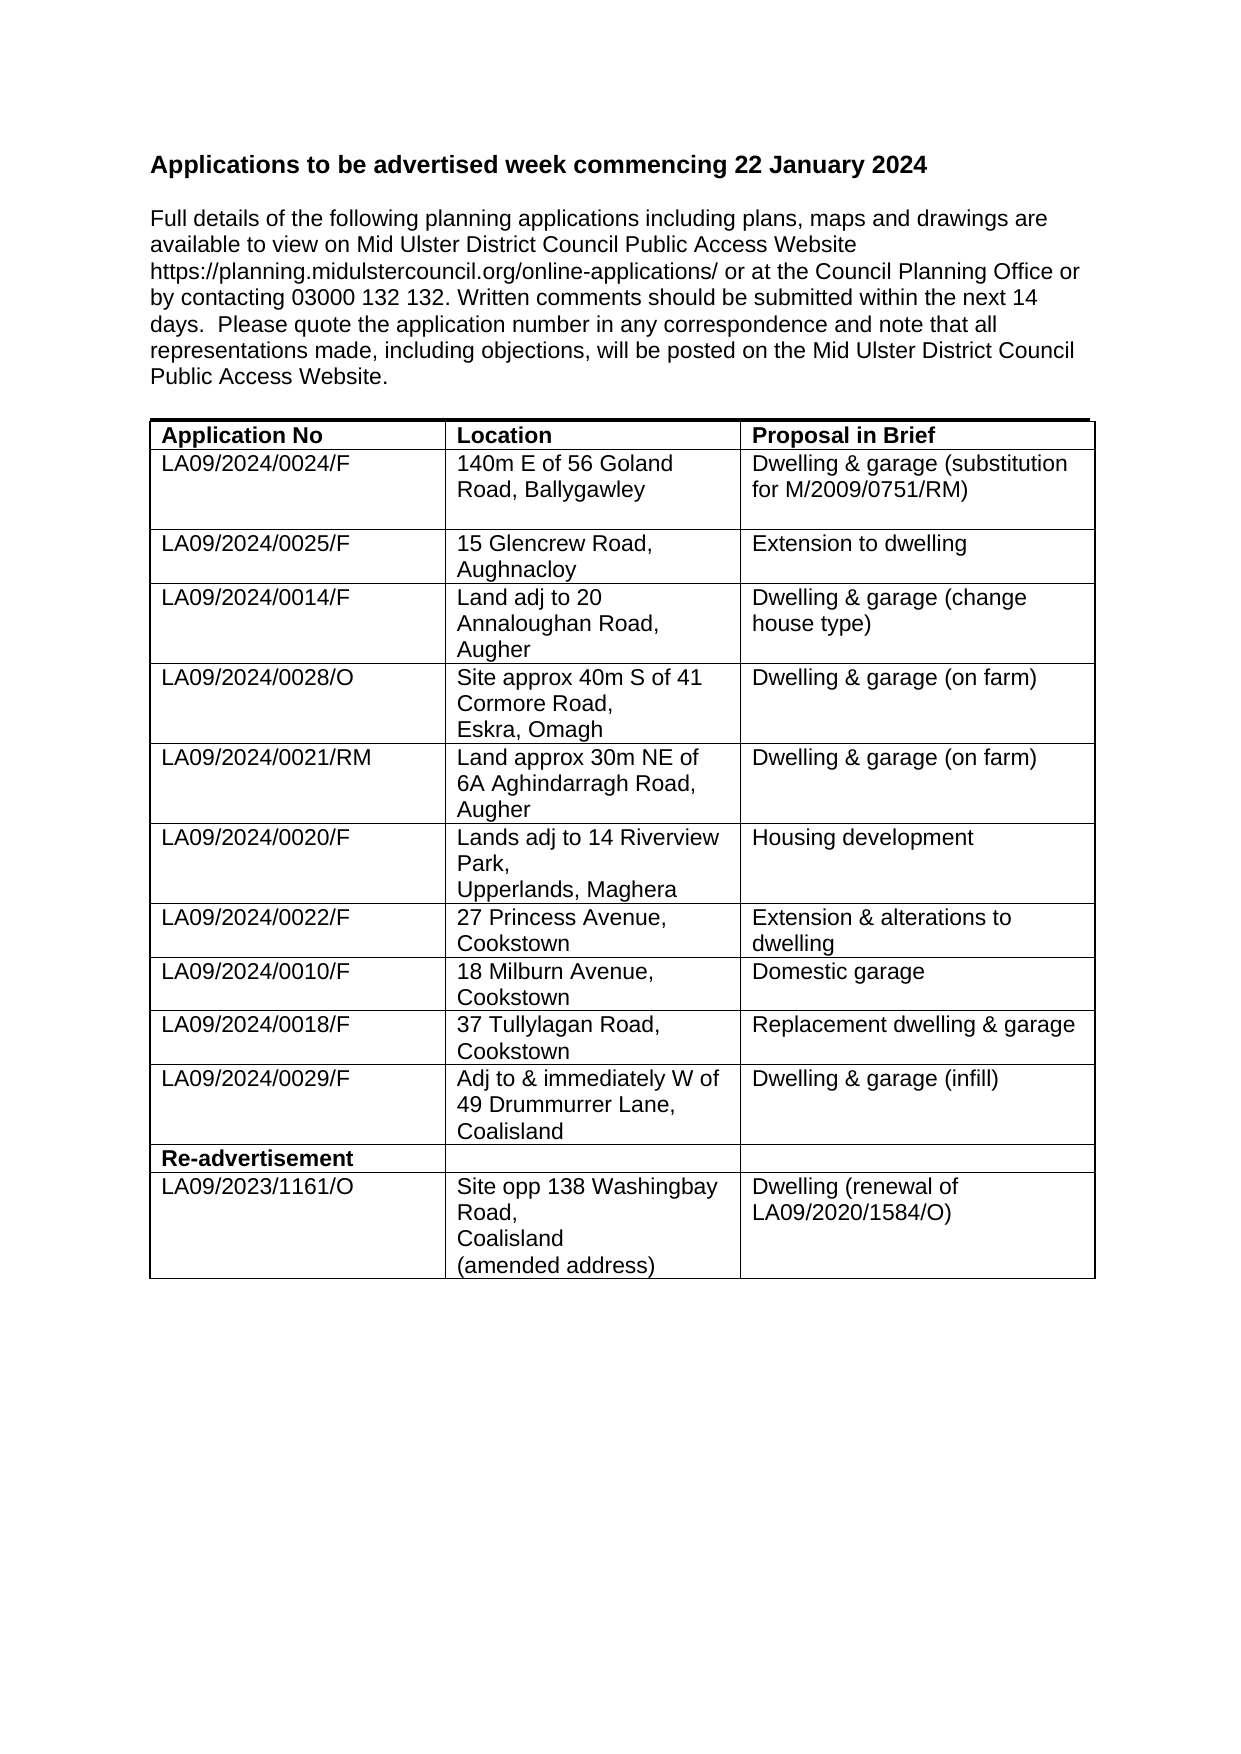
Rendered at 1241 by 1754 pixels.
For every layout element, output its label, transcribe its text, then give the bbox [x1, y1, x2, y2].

table_cell Site approx 40m S of 41 Cormore Road, Eskra, Omagh [446, 664, 740, 743]
table_cell LA09/2023/1161/O [151, 1173, 445, 1278]
table_header Proposal in Brief [741, 422, 1094, 448]
table_cell LA09/2024/0014/F [151, 584, 445, 662]
table_cell LA09/2024/0025/F [151, 530, 445, 582]
table_cell LA09/2024/0022/F [151, 904, 445, 957]
table_cell LA09/2024/0020/F [151, 824, 445, 903]
table_cell Land adj to 20 Annaloughan Road, Augher [446, 584, 740, 662]
table_cell Dwelling & garage (on farm) [741, 664, 1094, 743]
text Applications to be advertised week commencing 22 January 2024 [150, 150, 1090, 179]
table_cell Domestic garage [741, 958, 1094, 1010]
table_cell Dwelling (renewal of LA09/2020/1584/O) [741, 1173, 1094, 1278]
table_header Application No [151, 422, 445, 448]
table_cell LA09/2024/0024/F [151, 450, 445, 529]
table_cell Adj to & immediately W of 49 Drummurrer Lane, Coalisland [446, 1065, 740, 1144]
table_cell [446, 1145, 740, 1172]
table_cell Dwelling & garage (change house type) [741, 584, 1094, 662]
table_cell 27 Princess Avenue, Cookstown [446, 904, 740, 957]
table_cell 140m E of 56 Goland Road, Ballygawley [446, 450, 740, 529]
table_cell Land approx 30m NE of 6A Aghindarragh Road, Augher [446, 744, 740, 823]
table_cell LA09/2024/0028/O [151, 664, 445, 743]
table_cell Extension to dwelling [741, 530, 1094, 582]
table_cell Dwelling & garage (infill) [741, 1065, 1094, 1144]
table_cell LA09/2024/0021/RM [151, 744, 445, 823]
table_cell LA09/2024/0010/F [151, 958, 445, 1010]
table_cell 18 Milburn Avenue, Cookstown [446, 958, 740, 1010]
table_cell Dwelling & garage (on farm) [741, 744, 1094, 823]
table_cell Extension & alterations to dwelling [741, 904, 1094, 957]
table_cell LA09/2024/0029/F [151, 1065, 445, 1144]
table_cell [741, 1145, 1094, 1172]
table_cell Housing development [741, 824, 1094, 903]
table_cell Re-advertisement [151, 1145, 445, 1172]
text Full details of the following planning applications including plans, maps and drawings are available to view on Mid Ulster District Council Public Access Website https://planning.midulstercouncil.org/online-applications/ or at the Council Planning Office or by contacting 03000 132 132. Written comments should be submitted within the next 14 days. Please quote the application number in any correspondence and note that all representations made, including objections, will be posted on the Mid Ulster District Council Public Access Website. [150, 205, 1090, 389]
table_header Location [446, 422, 740, 448]
table_cell LA09/2024/0018/F [151, 1011, 445, 1064]
table_cell Dwelling & garage (substitution for M/2009/0751/RM) [741, 450, 1094, 529]
table_cell 37 Tullylagan Road, Cookstown [446, 1011, 740, 1064]
table_cell 15 Glencrew Road, Aughnacloy [446, 530, 740, 582]
table_cell Site opp 138 Washingbay Road, Coalisland (amended address) [446, 1173, 740, 1278]
table_cell Lands adj to 14 Riverview Park, Upperlands, Maghera [446, 824, 740, 903]
table_cell Replacement dwelling & garage [741, 1011, 1094, 1064]
